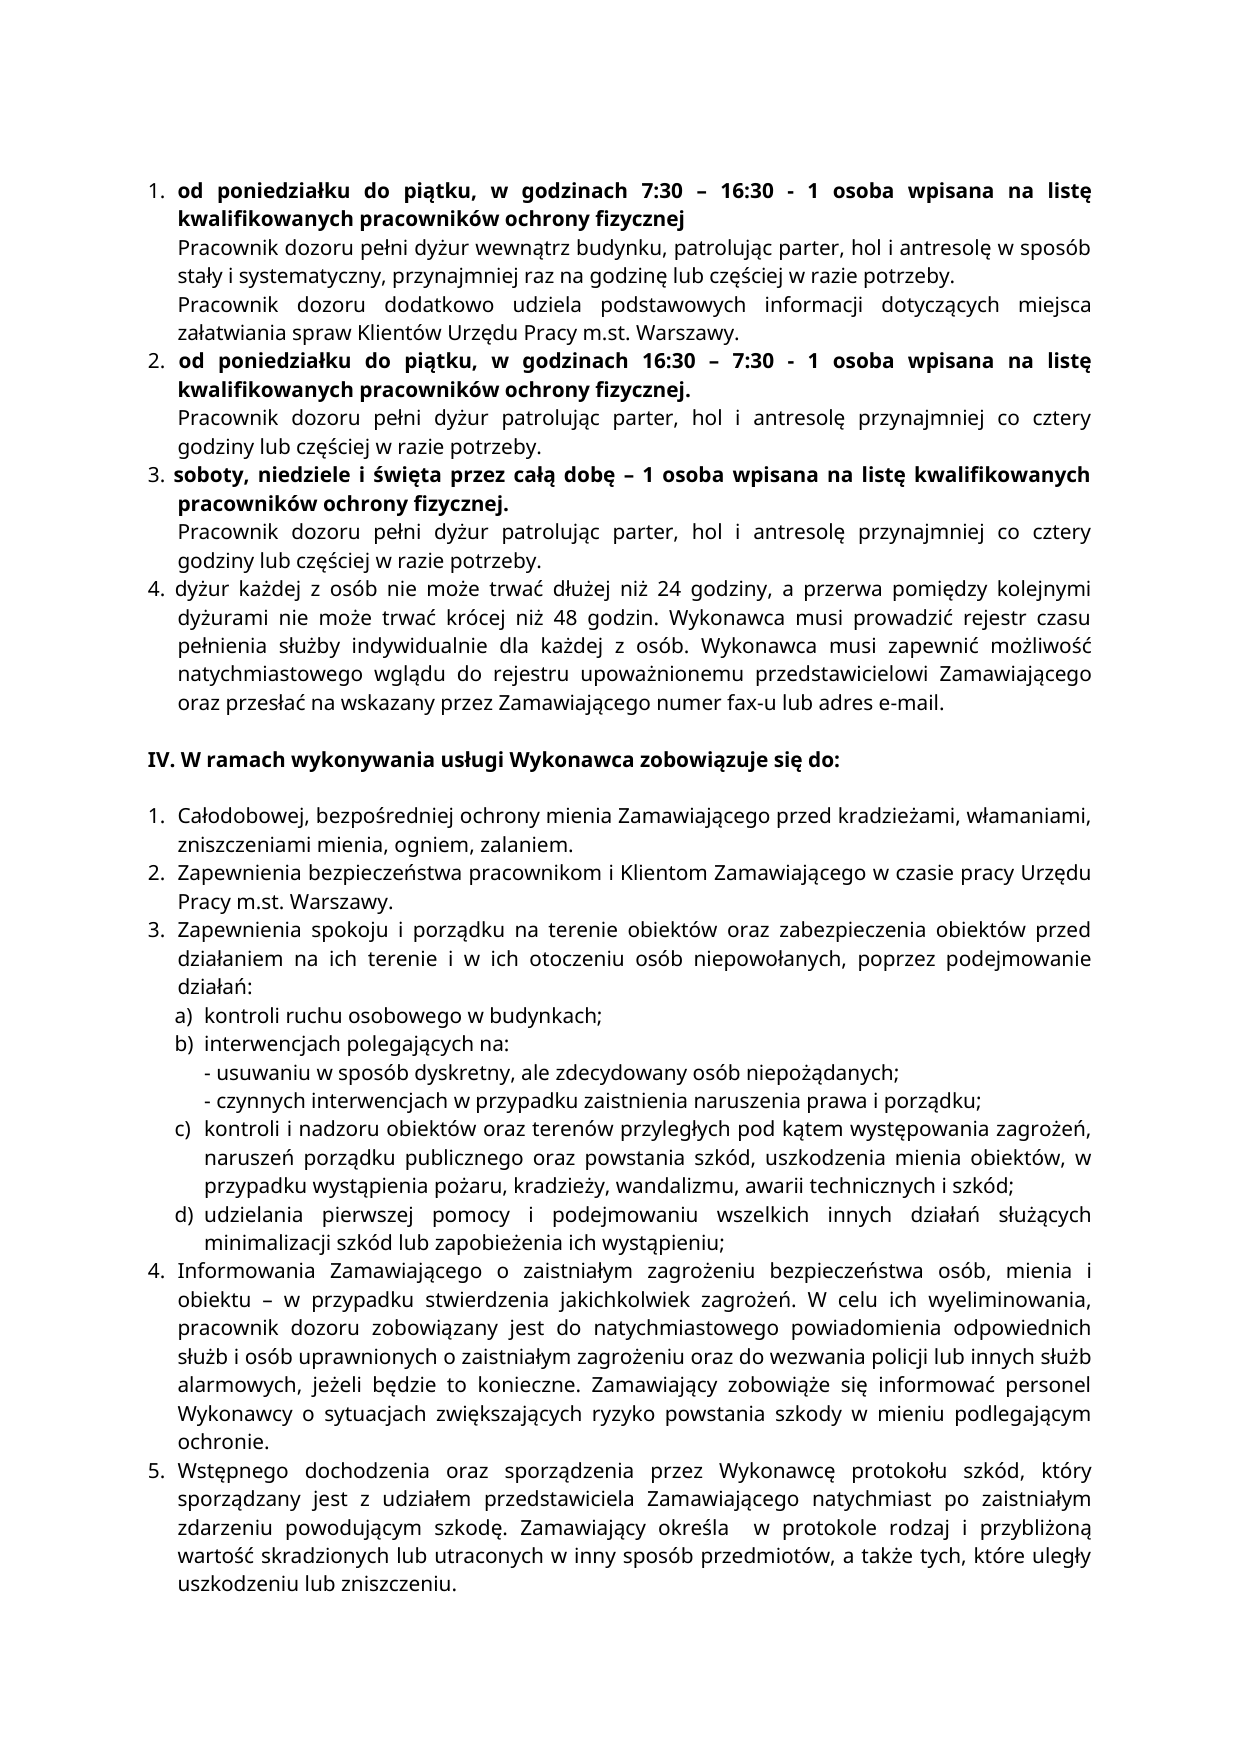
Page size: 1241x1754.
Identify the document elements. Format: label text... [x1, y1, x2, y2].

text 4. Informowania Zamawiającego o zaistniałym zagrożeniu bezpieczeństwa osób, mienia i obiektu – w przypadku stwierdzenia jakichkolwiek zagrożeń. W celu ich wyeliminowania, pracownik dozoru zobowiązany jest do natychmiastowego powiadomienia odpowiednich służb i osób uprawnionych o zaistniałym zagrożeniu oraz do wezwania policji lub innych służb alarmowych, jeżeli będzie to konieczne. Zamawiający zobowiąże się informować personel Wykonawcy o sytuacjach zwiększających ryzyko powstania szkody w mieniu podlegającym ochronie. [148, 1257, 1093, 1456]
text 3. soboty, niedziele i święta przez całą dobę – 1 osoba wpisana na listę kwalifikowanych pracowników ochrony fizycznej. [148, 460, 1093, 517]
text 2. od poniedziałku do piątku, w godzinach 16:30 – 7:30 - 1 osoba wpisana na listę kwalifikowanych pracowników ochrony fizycznej. [148, 347, 1093, 403]
text a) kontroli ruchu osobowego w budynkach; [174, 1001, 1093, 1029]
text 4. dyżur każdej z osób nie może trwać dłużej niż 24 godziny, a przerwa pomiędzy kolejnymi dyżurami nie może trwać krócej niż 48 godzin. Wykonawca musi prowadzić rejestr czasu pełnienia służby indywidualnie dla każdej z osób. Wykonawca musi zapewnić możliwość natychmiastowego wglądu do rejestru upoważnionemu przedstawicielowi Zamawiającego oraz przesłać na wskazany przez Zamawiającego numer fax-u lub adres e-mail. [148, 574, 1093, 716]
text 1. Całodobowej, bezpośredniej ochrony mienia Zamawiającego przed kradzieżami, włamaniami, zniszczeniami mienia, ogniem, zalaniem. [148, 802, 1093, 858]
text 1. od poniedziałku do piątku, w godzinach 7:30 – 16:30 - 1 osoba wpisana na listę kwalifikowanych pracowników ochrony fizycznej [148, 176, 1093, 233]
text - usuwaniu w sposób dyskretny, ale zdecydowany osób niepożądanych; [204, 1058, 1093, 1086]
text 5. Wstępnego dochodzenia oraz sporządzenia przez Wykonawcę protokołu szkód, który sporządzany jest z udziałem przedstawiciela Zamawiającego natychmiast po zaistniałym zdarzeniu powodującym szkodę. Zamawiający określa w protokole rodzaj i przybliżoną wartość skradzionych lub utraconych w inny sposób przedmiotów, a także tych, które uległy uszkodzeniu lub zniszczeniu. [148, 1456, 1093, 1598]
text - czynnych interwencjach w przypadku zaistnienia naruszenia prawa i porządku; [204, 1086, 1093, 1114]
text d) udzielania pierwszej pomocy i podejmowaniu wszelkich innych działań służących minimalizacji szkód lub zapobieżenia ich wystąpieniu; [174, 1200, 1093, 1257]
text Pracownik dozoru pełni dyżur wewnątrz budynku, patrolując parter, hol i antresolę w sposób stały i systematyczny, przynajmniej raz na godzinę lub częściej w razie potrzeby. [148, 233, 1093, 290]
text Pracownik dozoru pełni dyżur patrolując parter, hol i antresolę przynajmniej co cztery godziny lub częściej w razie potrzeby. [148, 517, 1093, 574]
text 2. Zapewnienia bezpieczeństwa pracownikom i Klientom Zamawiającego w czasie pracy Urzędu Pracy m.st. Warszawy. [148, 858, 1093, 915]
text Pracownik dozoru dodatkowo udziela podstawowych informacji dotyczących miejsca załatwiania spraw Klientów Urzędu Pracy m.st. Warszawy. [148, 290, 1093, 347]
text c) kontroli i nadzoru obiektów oraz terenów przyległych pod kątem występowania zagrożeń, naruszeń porządku publicznego oraz powstania szkód, uszkodzenia mienia obiektów, w przypadku wystąpienia pożaru, kradzieży, wandalizmu, awarii technicznych i szkód; [174, 1114, 1093, 1200]
text IV. W ramach wykonywania usługi Wykonawca zobowiązuje się do: [148, 745, 1093, 773]
text b) interwencjach polegających na: [174, 1029, 1093, 1058]
text Pracownik dozoru pełni dyżur patrolując parter, hol i antresolę przynajmniej co cztery godziny lub częściej w razie potrzeby. [148, 403, 1093, 460]
text 3. Zapewnienia spokoju i porządku na terenie obiektów oraz zabezpieczenia obiektów przed działaniem na ich terenie i w ich otoczeniu osób niepowołanych, poprzez podejmowanie działań: [148, 915, 1093, 1001]
